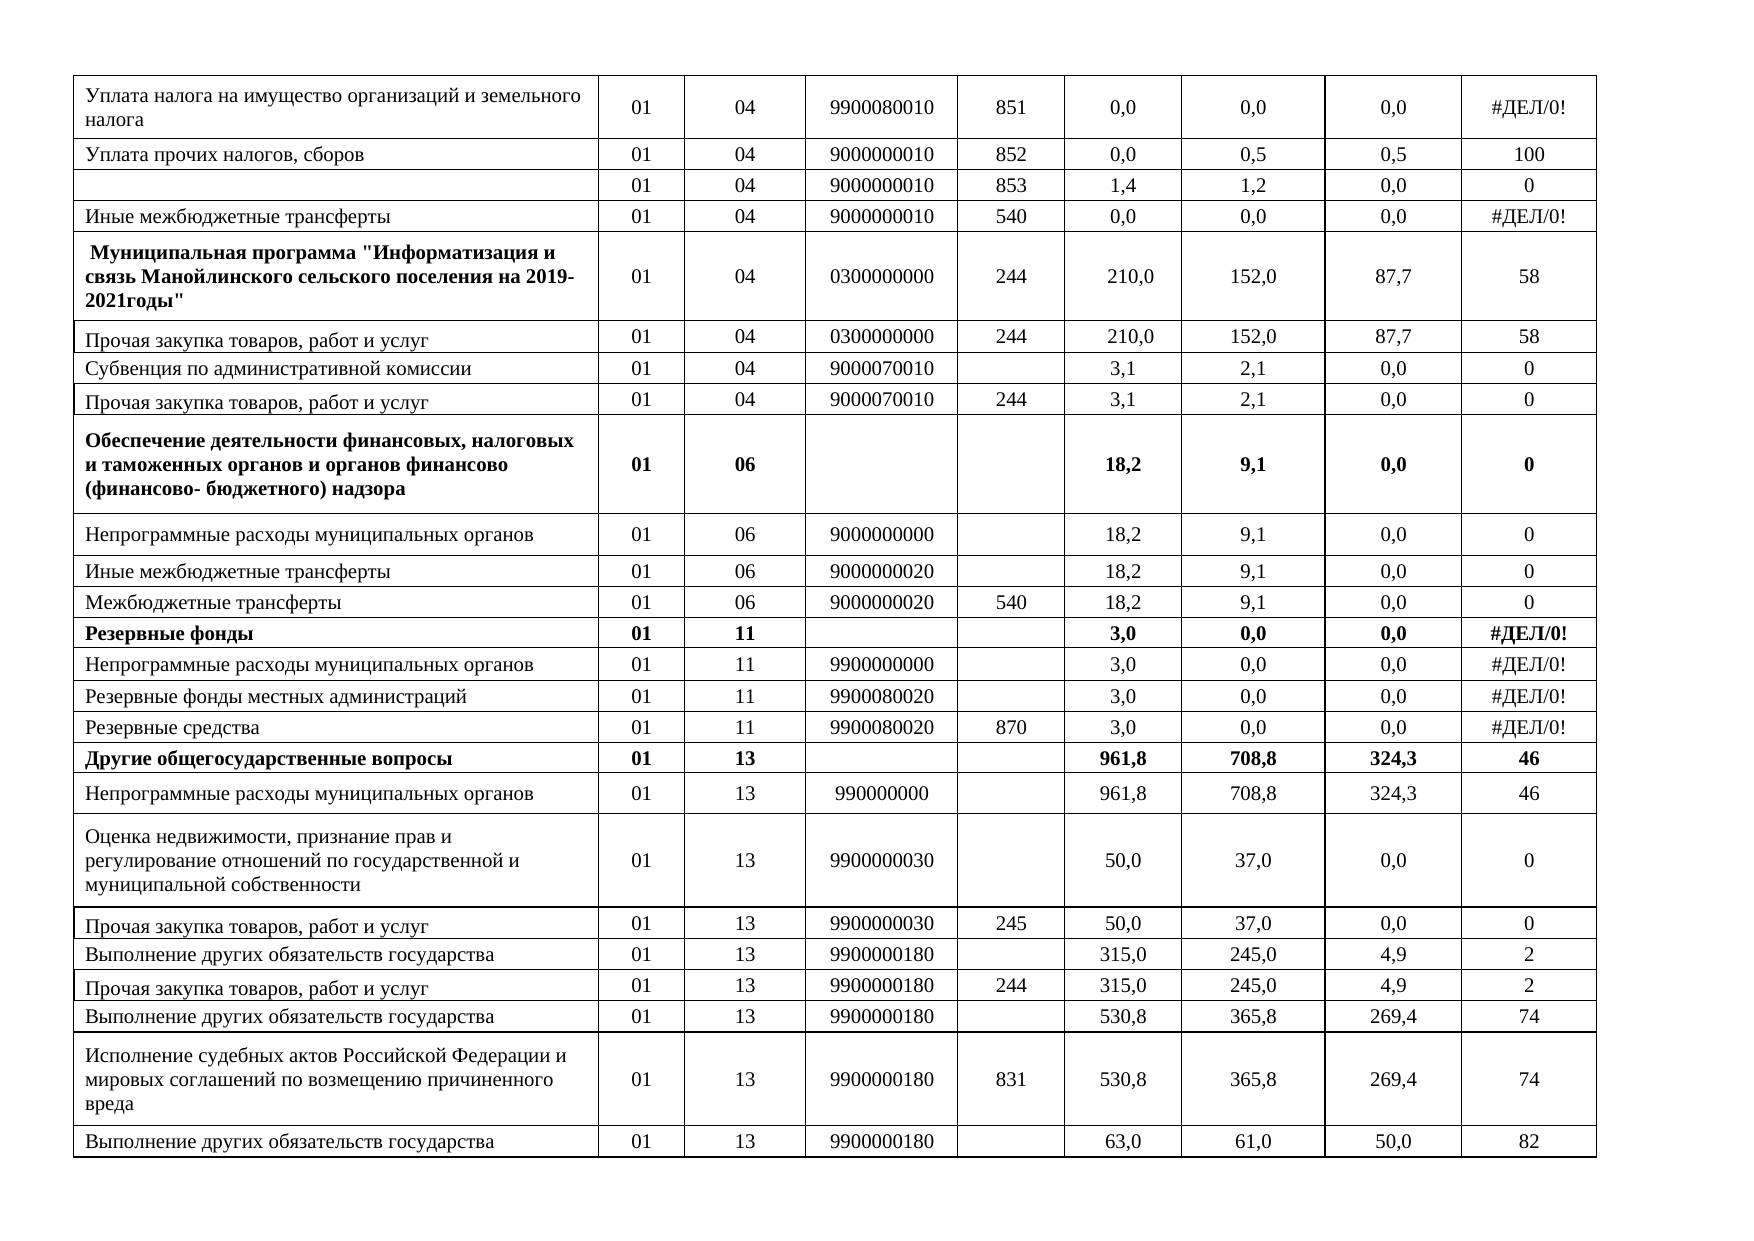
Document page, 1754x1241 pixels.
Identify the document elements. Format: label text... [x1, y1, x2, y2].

table_cell Прочая закупка товаров, работ и услуг [75, 321, 598, 352]
table_cell 0 [1462, 353, 1596, 383]
table_cell 9000000020 [806, 556, 957, 586]
table_cell 11 [685, 681, 805, 711]
table_cell Межбюджетные трансферты [74, 587, 598, 617]
table_cell 269,4 [1326, 1033, 1461, 1125]
table_cell 01 [599, 743, 684, 772]
table_cell 18,2 [1065, 415, 1181, 512]
table_cell 9000000000 [806, 514, 957, 555]
table_cell 11 [685, 618, 805, 647]
table_cell 0 [1462, 556, 1596, 586]
table_cell 9900000000 [806, 648, 957, 680]
table_cell 13 [685, 1126, 805, 1156]
table_cell 13 [685, 1033, 805, 1125]
table_cell 708,8 [1182, 773, 1324, 813]
table_cell 04 [685, 232, 805, 320]
table_cell 0,0 [1182, 681, 1324, 711]
table_cell 315,0 [1065, 939, 1181, 969]
table_cell 04 [685, 201, 805, 231]
table_cell 04 [685, 321, 805, 352]
table_cell 245,0 [1182, 939, 1324, 969]
table_cell 853 [958, 170, 1064, 200]
table_cell 0,0 [1326, 170, 1461, 200]
table_cell 961,8 [1065, 743, 1181, 772]
table_cell Другие общегосударственные вопросы [74, 743, 598, 772]
table_cell Муниципальная программа "Информатизация и связь Манойлинского сельского поселения на 2019-2021годы" [74, 232, 598, 320]
table_cell 18,2 [1065, 514, 1181, 555]
table_cell [958, 353, 1064, 383]
table_cell #ДЕЛ/0! [1462, 648, 1596, 680]
table_cell 0,0 [1326, 201, 1461, 231]
table_cell 365,8 [1182, 1033, 1324, 1125]
table_cell 9900000180 [806, 970, 957, 1000]
table_cell Выполнение других обязательств государства [74, 1001, 598, 1031]
table_cell 152,0 [1182, 321, 1324, 352]
table_cell 0,0 [1326, 587, 1461, 617]
table_cell 9000070010 [806, 353, 957, 383]
table_cell 0,0 [1326, 556, 1461, 586]
table_cell 01 [599, 970, 684, 1000]
table_cell 87,7 [1326, 321, 1461, 352]
table_cell 0,0 [1065, 139, 1181, 169]
table_cell 0,0 [1326, 353, 1461, 383]
table_cell 315,0 [1065, 970, 1181, 1000]
table_cell [958, 814, 1064, 906]
table_cell 50,0 [1065, 814, 1181, 906]
table_cell 0300000000 [806, 232, 957, 320]
table_cell Прочая закупка товаров, работ и услуг [75, 970, 598, 1000]
table_cell 01 [599, 681, 684, 711]
table_cell 01 [599, 814, 684, 906]
table_cell 0,0 [1326, 384, 1461, 414]
table_cell 540 [958, 587, 1064, 617]
table_cell 01 [599, 908, 684, 938]
table_cell 530,8 [1065, 1033, 1181, 1125]
table_cell 01 [599, 76, 684, 137]
table_cell 01 [599, 1001, 684, 1031]
table_cell #ДЕЛ/0! [1462, 712, 1596, 742]
table_cell 244 [958, 321, 1064, 352]
table_cell 18,2 [1065, 587, 1181, 617]
table_cell 0,5 [1182, 139, 1324, 169]
table_cell Субвенция по административной комиссии [74, 353, 598, 383]
table_cell 13 [685, 1001, 805, 1031]
table_cell 06 [685, 587, 805, 617]
table_cell 01 [599, 939, 684, 969]
table_cell #ДЕЛ/0! [1462, 201, 1596, 231]
table_cell 3,0 [1065, 648, 1181, 680]
table_cell [806, 415, 957, 512]
table_cell 210,0 [1065, 321, 1181, 352]
table_cell [958, 514, 1064, 555]
table_cell 851 [958, 76, 1064, 137]
table_cell 0,5 [1326, 139, 1461, 169]
table_cell 0,0 [1326, 908, 1461, 938]
table_cell 18,2 [1065, 556, 1181, 586]
table_cell 0 [1462, 170, 1596, 200]
table_cell Исполнение судебных актов Российской Федерации и мировых соглашений по возмещению причиненного вреда [74, 1033, 598, 1125]
table_cell 0 [1462, 908, 1596, 938]
table_cell 04 [685, 170, 805, 200]
table_cell 46 [1462, 773, 1596, 813]
table_cell 74 [1462, 1001, 1596, 1031]
table_cell 13 [685, 743, 805, 772]
table_cell 0 [1462, 384, 1596, 414]
table_cell 50,0 [1326, 1126, 1461, 1156]
table_cell 244 [958, 232, 1064, 320]
table_cell 04 [685, 384, 805, 414]
table_cell Иные межбюджетные трансферты [74, 556, 598, 586]
table_cell 87,7 [1326, 232, 1461, 320]
table_cell Непрограммные расходы муниципальных органов [74, 648, 598, 680]
table_cell [958, 681, 1064, 711]
table_cell 13 [685, 970, 805, 1000]
table_cell 0,0 [1182, 712, 1324, 742]
table_cell 9000000020 [806, 587, 957, 617]
table_cell 0,0 [1326, 415, 1461, 512]
table_cell Иные межбюджетные трансферты [74, 201, 598, 231]
table_cell 1,4 [1065, 170, 1181, 200]
table_cell [958, 939, 1064, 969]
table_cell Резервные средства [74, 712, 598, 742]
table_cell [958, 1001, 1064, 1031]
table_cell 82 [1462, 1126, 1596, 1156]
table_cell 2 [1462, 970, 1596, 1000]
table_cell 01 [599, 415, 684, 512]
table_cell 210,0 [1065, 232, 1181, 320]
table_cell [958, 618, 1064, 647]
table_cell [806, 618, 957, 647]
table_cell 01 [599, 201, 684, 231]
table_cell 324,3 [1326, 773, 1461, 813]
table_cell 9900000030 [806, 814, 957, 906]
table_cell 01 [599, 514, 684, 555]
table_cell #ДЕЛ/0! [1462, 618, 1596, 647]
table_cell 58 [1462, 321, 1596, 352]
table_cell 2 [1462, 939, 1596, 969]
table_cell 852 [958, 139, 1064, 169]
table_cell 06 [685, 514, 805, 555]
table_cell Прочая закупка товаров, работ и услуг [75, 908, 598, 938]
table_cell 01 [599, 1033, 684, 1125]
table_cell [806, 743, 957, 772]
table_cell 0,0 [1182, 76, 1324, 137]
table_cell Уплата налога на имущество организаций и земельного налога [74, 76, 598, 137]
table_cell 01 [599, 139, 684, 169]
table_cell Выполнение других обязательств государства [74, 1126, 598, 1156]
table_cell 01 [599, 773, 684, 813]
table_cell 2,1 [1182, 353, 1324, 383]
table_cell 2,1 [1182, 384, 1324, 414]
table_cell 990000000 [806, 773, 957, 813]
table_cell 244 [958, 384, 1064, 414]
table_cell Непрограммные расходы муниципальных органов [74, 514, 598, 555]
table_cell 63,0 [1065, 1126, 1181, 1156]
table_cell #ДЕЛ/0! [1462, 681, 1596, 711]
table_cell [74, 170, 598, 200]
table_cell 01 [599, 648, 684, 680]
table_cell 01 [599, 170, 684, 200]
table_cell Прочая закупка товаров, работ и услуг [75, 384, 598, 414]
table_cell 01 [599, 321, 684, 352]
table_cell 244 [958, 970, 1064, 1000]
table_cell 9900000180 [806, 1033, 957, 1125]
table_cell 3,0 [1065, 618, 1181, 647]
table_cell 01 [599, 353, 684, 383]
table_cell 0,0 [1326, 712, 1461, 742]
table_cell 13 [685, 939, 805, 969]
table_cell Уплата прочих налогов, сборов [74, 139, 598, 169]
table_cell 61,0 [1182, 1126, 1324, 1156]
table_cell 3,1 [1065, 384, 1181, 414]
table_cell 46 [1462, 743, 1596, 772]
table_cell 0,0 [1326, 618, 1461, 647]
table_cell 01 [599, 618, 684, 647]
table_cell 0,0 [1326, 76, 1461, 137]
table_cell 0,0 [1326, 814, 1461, 906]
table_cell 06 [685, 415, 805, 512]
table_cell 01 [599, 1126, 684, 1156]
table_cell 01 [599, 232, 684, 320]
table_cell 0 [1462, 587, 1596, 617]
table_cell 0,0 [1182, 201, 1324, 231]
table_cell 11 [685, 712, 805, 742]
table_cell [958, 415, 1064, 512]
table_cell 04 [685, 76, 805, 137]
table_cell 50,0 [1065, 908, 1181, 938]
table_cell 9,1 [1182, 514, 1324, 555]
table_cell 9000000010 [806, 201, 957, 231]
table_cell 269,4 [1326, 1001, 1461, 1031]
table_cell 9900080020 [806, 681, 957, 711]
table_cell 58 [1462, 232, 1596, 320]
table_cell 4,9 [1326, 970, 1461, 1000]
table_cell 37,0 [1182, 814, 1324, 906]
table_cell 0,0 [1065, 76, 1181, 137]
table_cell 9900000030 [806, 908, 957, 938]
table_cell 11 [685, 648, 805, 680]
table_cell Резервные фонды местных администраций [74, 681, 598, 711]
table_cell 9,1 [1182, 415, 1324, 512]
table_cell 0,0 [1182, 618, 1324, 647]
table_cell 9900000180 [806, 1126, 957, 1156]
table_cell 324,3 [1326, 743, 1461, 772]
table_cell [958, 1126, 1064, 1156]
table_cell 0 [1462, 415, 1596, 512]
table_cell 9,1 [1182, 587, 1324, 617]
table_cell 13 [685, 908, 805, 938]
table_cell 0,0 [1065, 201, 1181, 231]
table_cell 37,0 [1182, 908, 1324, 938]
table_cell Выполнение других обязательств государства [74, 939, 598, 969]
table_cell Оценка недвижимости, признание прав и регулирование отношений по государственной и муниципальной собственности [74, 814, 598, 906]
table_cell 245 [958, 908, 1064, 938]
table_cell 870 [958, 712, 1064, 742]
table_cell 01 [599, 384, 684, 414]
table_cell [958, 773, 1064, 813]
table_cell 3,0 [1065, 712, 1181, 742]
table_cell 06 [685, 556, 805, 586]
table_cell 708,8 [1182, 743, 1324, 772]
table_cell 3,0 [1065, 681, 1181, 711]
table_cell 0,0 [1182, 648, 1324, 680]
table_cell 0,0 [1326, 514, 1461, 555]
table_cell 961,8 [1065, 773, 1181, 813]
table_cell 01 [599, 712, 684, 742]
table_cell 100 [1462, 139, 1596, 169]
table_cell 9000000010 [806, 139, 957, 169]
table_cell [958, 648, 1064, 680]
table_cell 9000070010 [806, 384, 957, 414]
table_cell 74 [1462, 1033, 1596, 1125]
table_cell Резервные фонды [74, 618, 598, 647]
table_cell 4,9 [1326, 939, 1461, 969]
table_cell 01 [599, 556, 684, 586]
table_cell 04 [685, 139, 805, 169]
table_cell 152,0 [1182, 232, 1324, 320]
table_cell 01 [599, 587, 684, 617]
table_cell 9,1 [1182, 556, 1324, 586]
table_cell 365,8 [1182, 1001, 1324, 1031]
table_cell 245,0 [1182, 970, 1324, 1000]
table_cell 540 [958, 201, 1064, 231]
table_cell #ДЕЛ/0! [1462, 76, 1596, 137]
table_cell 831 [958, 1033, 1064, 1125]
table_cell Обеспечение деятельности финансовых, налоговых и таможенных органов и органов финансово (финансово- бюджетного) надзора [74, 415, 598, 512]
table_cell 9000000010 [806, 170, 957, 200]
table_cell 0300000000 [806, 321, 957, 352]
table_cell 3,1 [1065, 353, 1181, 383]
table_cell 9900000180 [806, 939, 957, 969]
table_cell 0 [1462, 814, 1596, 906]
table_cell Непрограммные расходы муниципальных органов [74, 773, 598, 813]
table_cell [958, 743, 1064, 772]
table_cell 13 [685, 814, 805, 906]
table_cell 0,0 [1326, 648, 1461, 680]
table_cell 1,2 [1182, 170, 1324, 200]
table_cell 9900000180 [806, 1001, 957, 1031]
table_cell 04 [685, 353, 805, 383]
table_cell [958, 556, 1064, 586]
table_cell 9900080010 [806, 76, 957, 137]
table_cell 13 [685, 773, 805, 813]
table_cell 0 [1462, 514, 1596, 555]
table_cell 0,0 [1326, 681, 1461, 711]
table_cell 530,8 [1065, 1001, 1181, 1031]
table_cell 9900080020 [806, 712, 957, 742]
